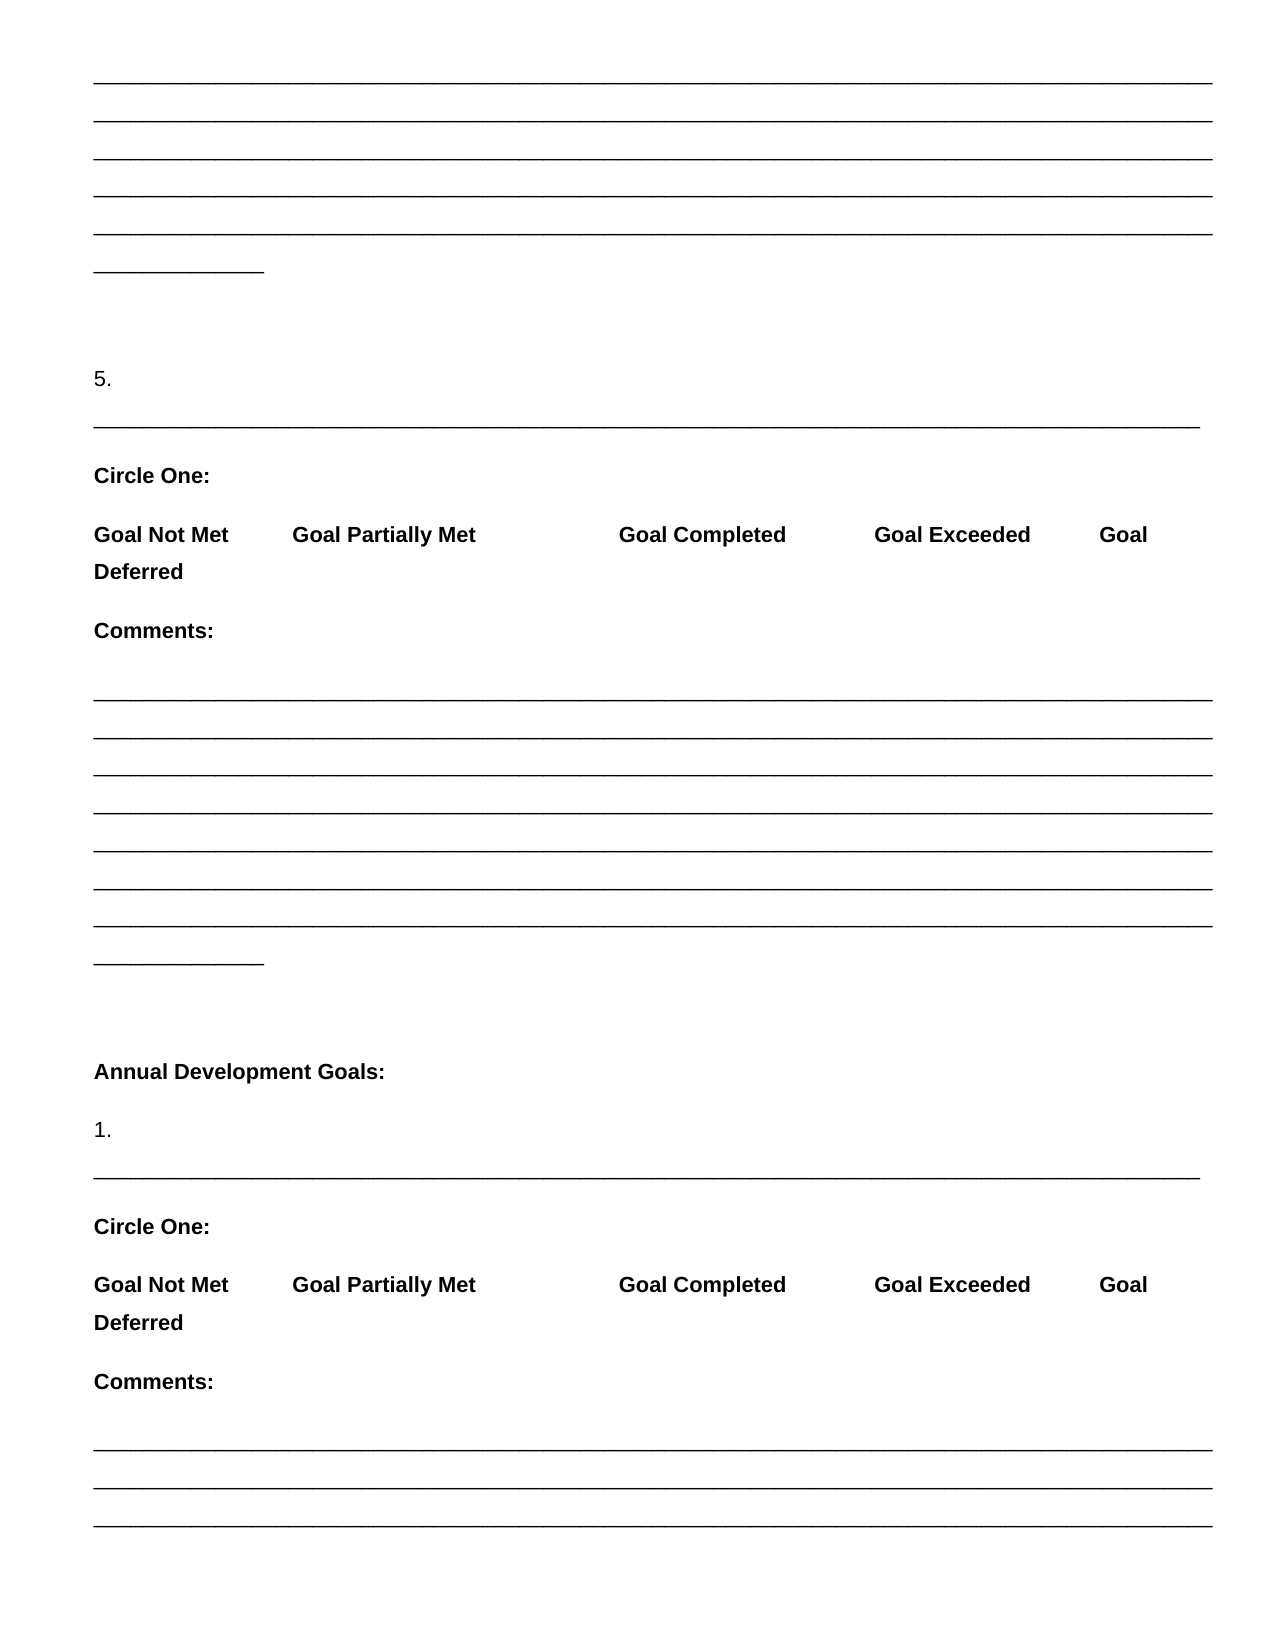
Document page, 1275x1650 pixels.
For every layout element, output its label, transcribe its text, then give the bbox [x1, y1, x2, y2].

text Annual Development Goals: [94, 1058, 1219, 1084]
text Comments: [94, 618, 1219, 643]
text Circle One: [94, 463, 1219, 488]
text Goal Not Met Goal Partially Met Goal Completed Goal Exceeded Goal Deferred [94, 521, 1219, 584]
text Comments: [94, 1369, 1219, 1394]
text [94, 60, 1219, 274]
text 5. ___________________________________________________________________________________________ [94, 366, 1219, 429]
text Goal Not Met Goal Partially Met Goal Completed Goal Exceeded Goal Deferred [94, 1272, 1219, 1335]
text 1. ___________________________________________________________________________________________ [94, 1117, 1219, 1180]
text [94, 1427, 1219, 1528]
text Circle One: [94, 1214, 1219, 1239]
